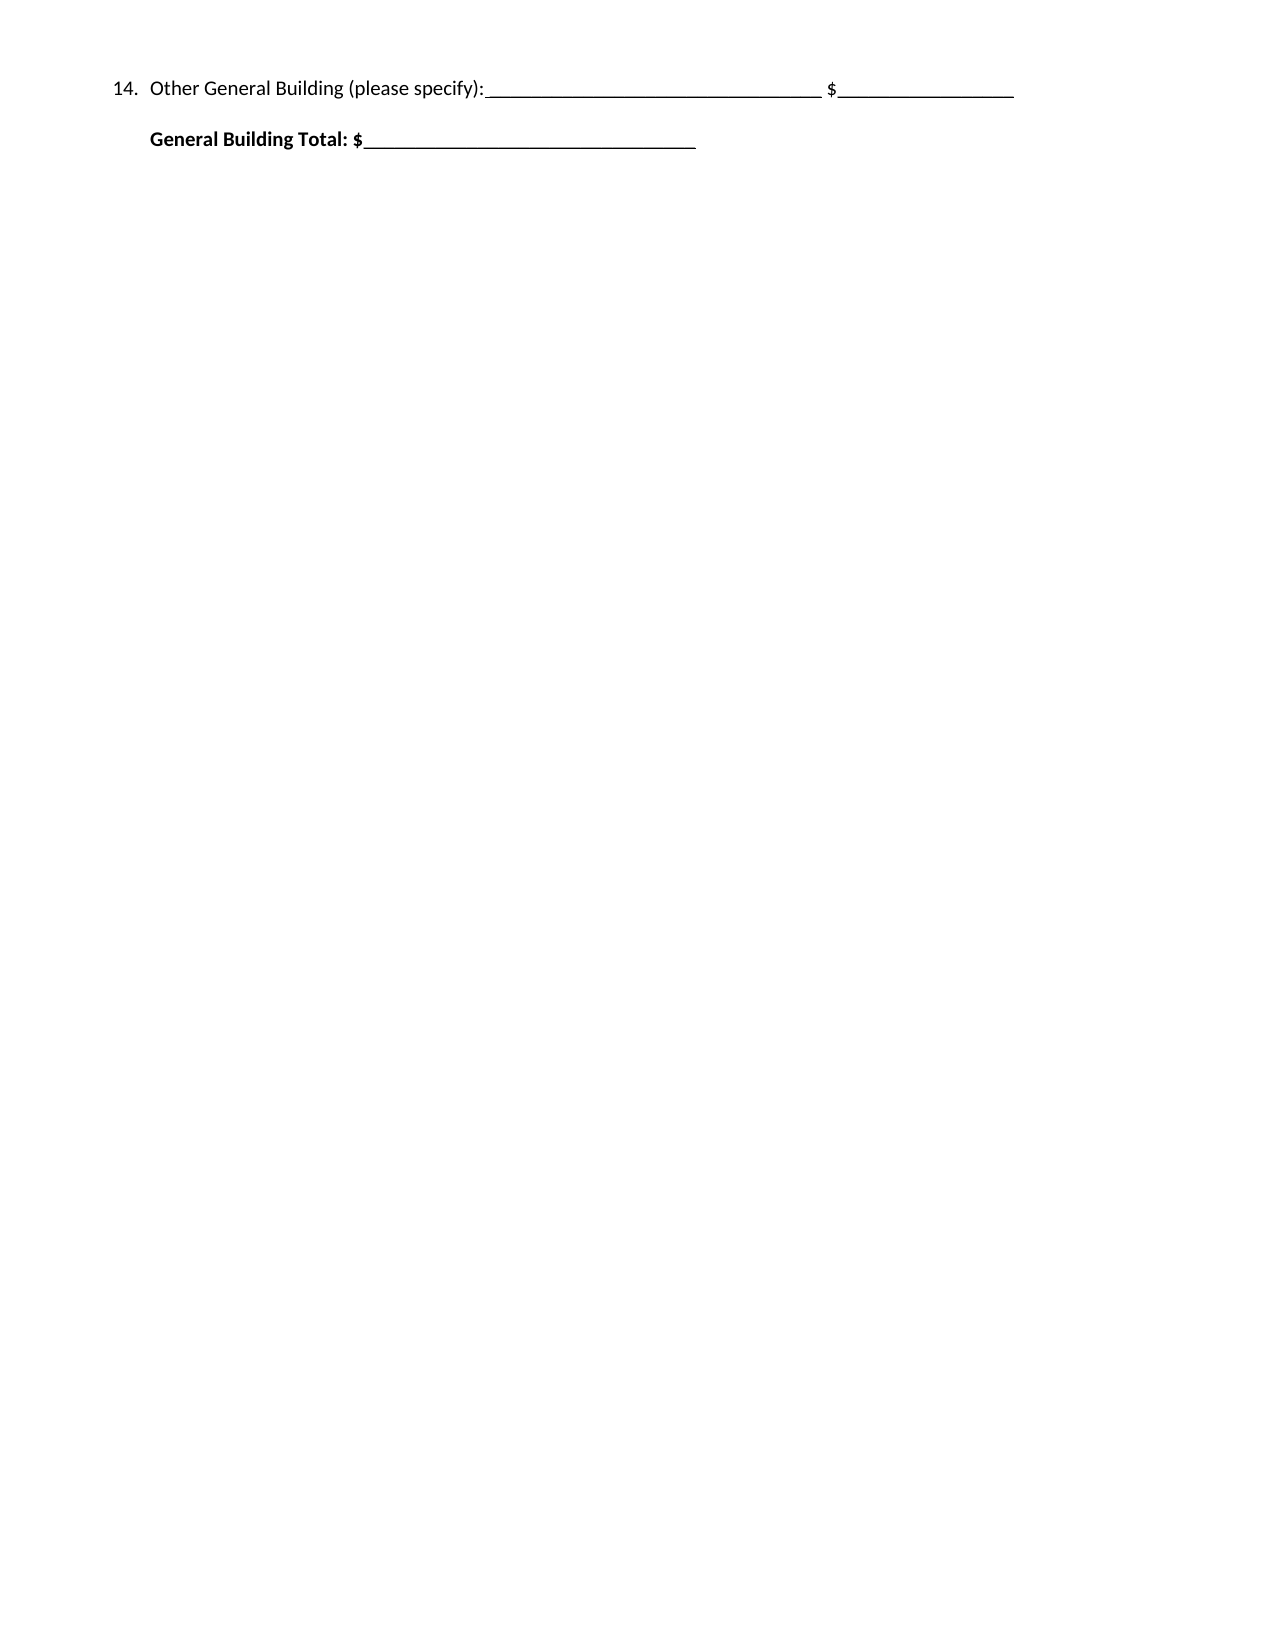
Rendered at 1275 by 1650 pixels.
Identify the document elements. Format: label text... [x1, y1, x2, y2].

text General Building Total: $________________________________ [150, 126, 1200, 151]
list Other General Building (please specify): ________________________________ $_________________ [112, 75, 1200, 100]
